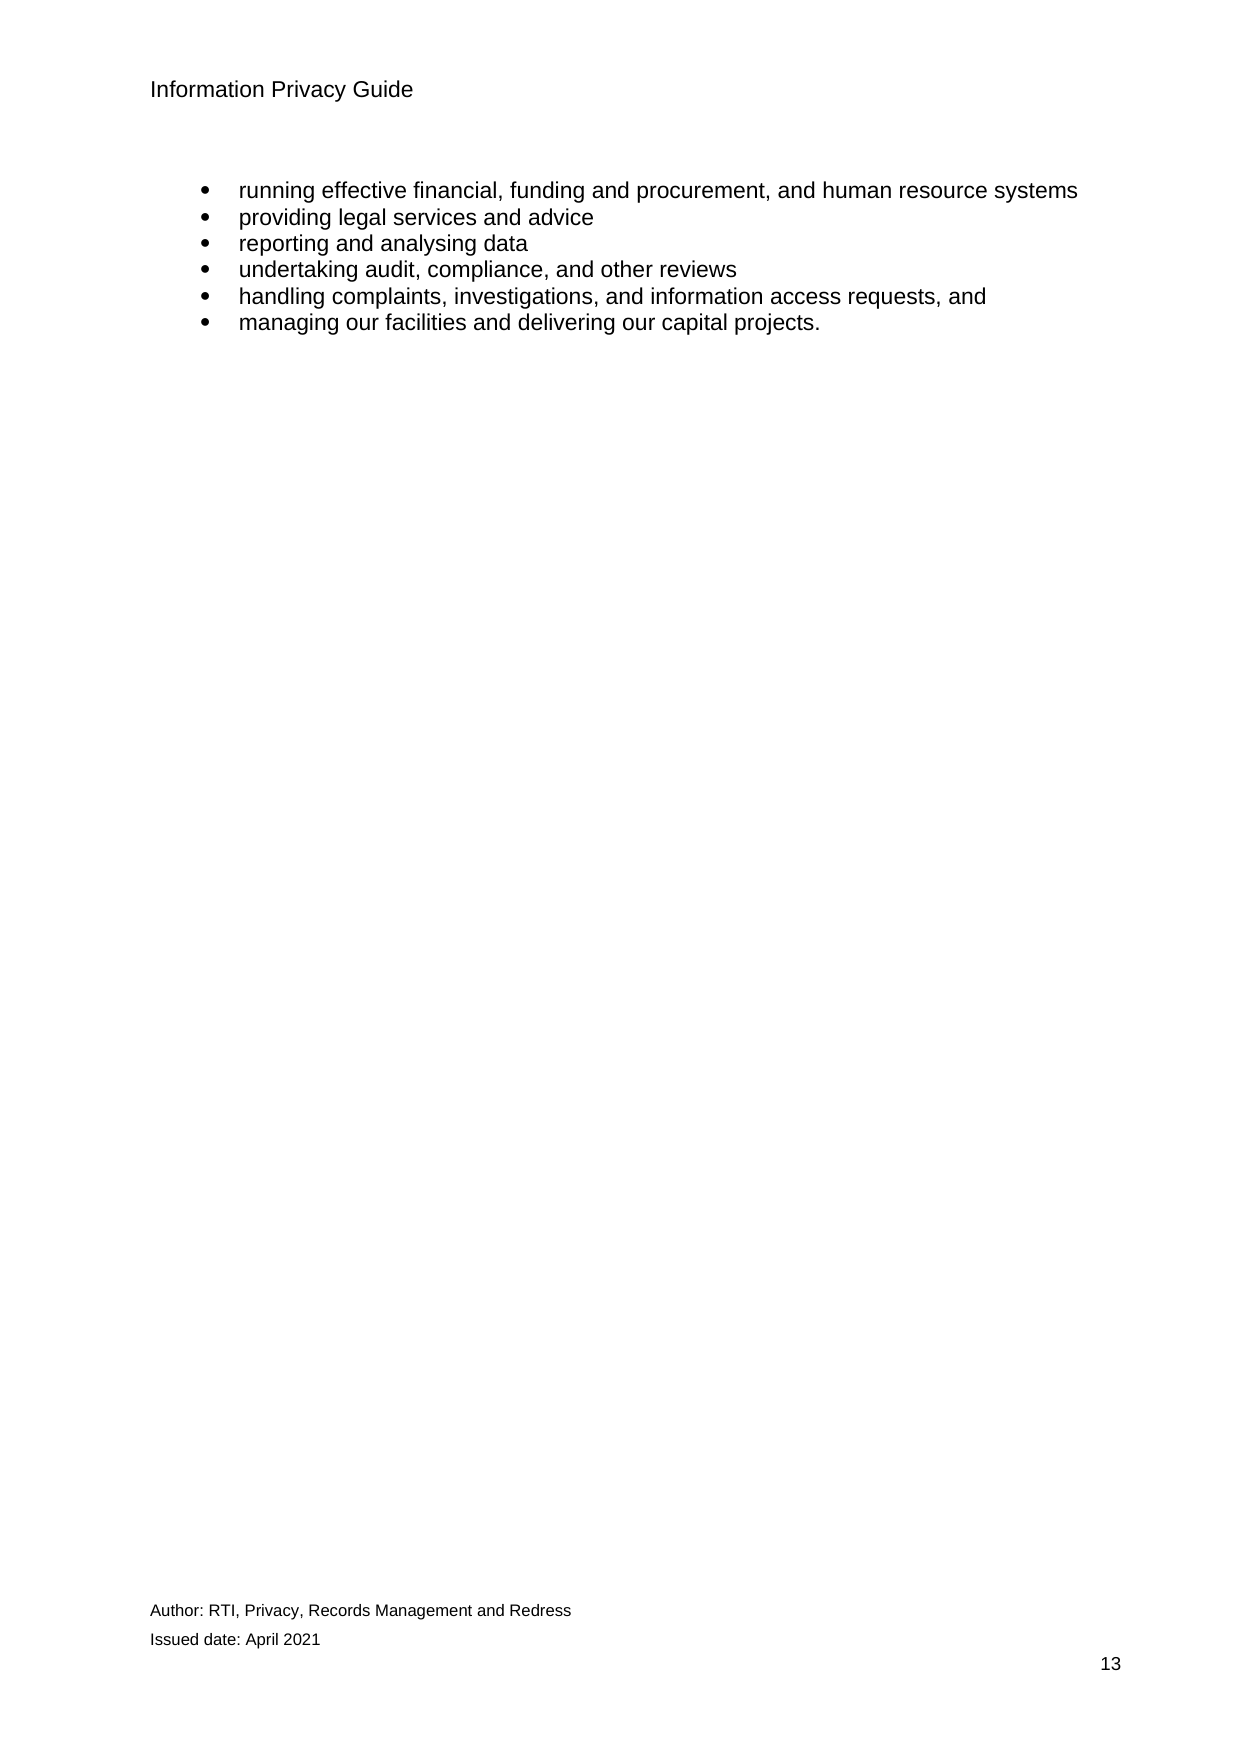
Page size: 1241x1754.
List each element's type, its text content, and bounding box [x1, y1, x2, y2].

list providing legal services and advice [201, 203, 1090, 230]
list reporting and analysing data [201, 230, 1090, 256]
list running effective financial, funding and procurement, and human resource systems [201, 177, 1090, 203]
list handling complaints, investigations, and information access requests, and [201, 283, 1090, 309]
list undertaking audit, compliance, and other reviews [201, 256, 1090, 283]
list managing our facilities and delivering our capital projects. [201, 309, 1090, 335]
